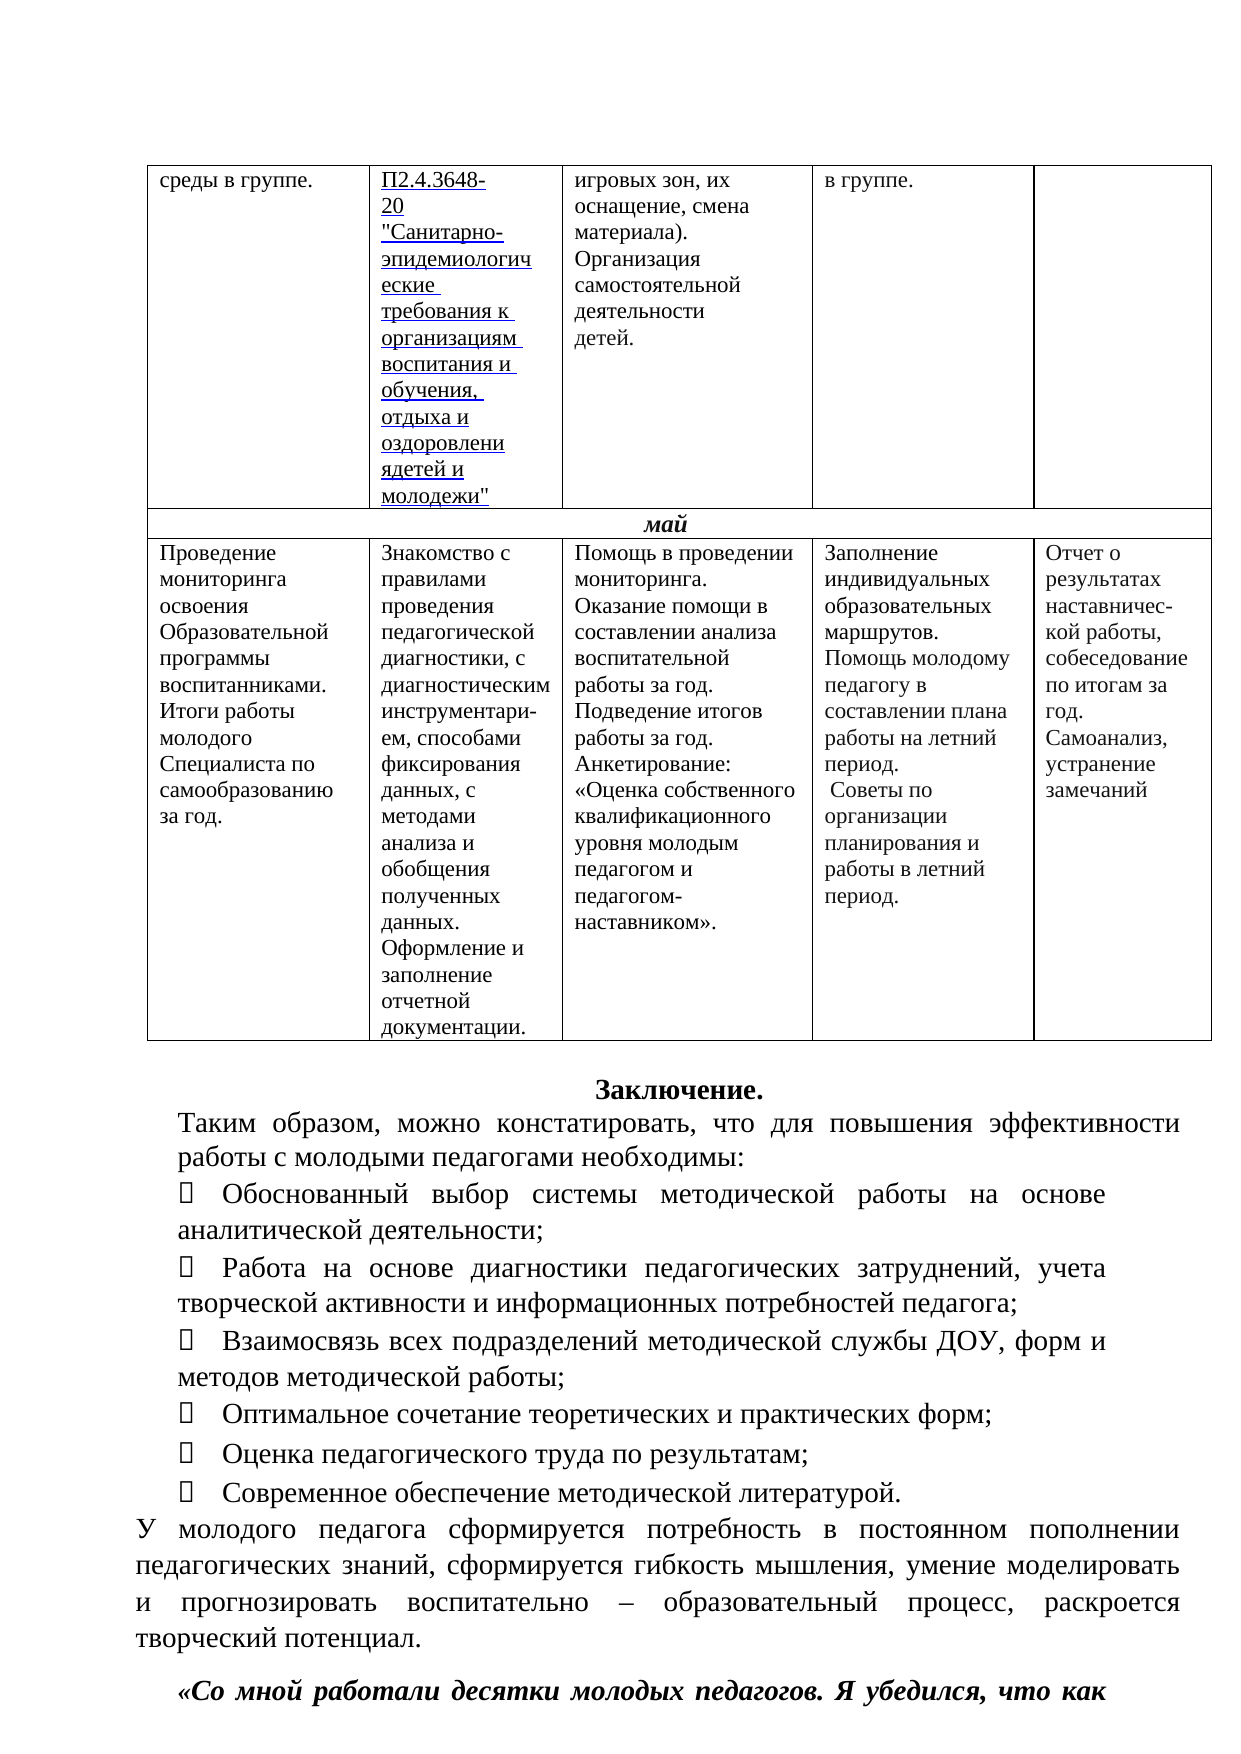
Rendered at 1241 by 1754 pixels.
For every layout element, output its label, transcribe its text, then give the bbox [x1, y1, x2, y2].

table_cell Помощь в проведении мониторинга. Оказание помощи в составлении анализа воспитательной работы за год. Подведение итогов работы за год. Анкетирование: «Оценка собственного квалификационного уровня молодым педагогом и педагогом-наставником». [563, 539, 812, 1040]
text У молодого педагога сформируется потребность в постоянном пополнении педагогических знаний, сформируется гибкость мышления, умение моделировать и прогнозировать воспитательно – образовательный процесс, раскроется творческий потенциал. [135, 1511, 1181, 1653]
table_cell Знакомство с правилами проведения педагогической диагностики, с диагностическиминструментари-ем, способами фиксирования данных, с методами анализа и обобщения полученных данных. Оформление и заполнение отчетной документации. [370, 539, 562, 1040]
list Обоснованный выбор системы методической работы на основе аналитической деятельности; [177, 1173, 1107, 1246]
list Оценка педагогического труда по результатам; [177, 1432, 1181, 1472]
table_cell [563, 166, 812, 508]
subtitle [177, 1673, 1107, 1706]
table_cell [370, 166, 562, 508]
list Оптимальное сочетание теоретических и практических форм; [177, 1392, 1181, 1432]
table_cell Отчет о результатах наставничес-кой работы, собеседованиепо итогам за год. Самоанализ, устранение замечаний [1035, 539, 1211, 1040]
list Современное обеспечение методической литературой. [177, 1472, 1181, 1511]
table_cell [148, 166, 369, 508]
text Таким образом, можно констатировать, что для повышения эффективности работы с молодыми педагогами необходимы: [177, 1106, 1181, 1173]
table_cell Проведениемониторингаосвоения Образовательной программы воспитанниками. Итоги работы молодого Специалиста по самообразованиюза год. [148, 539, 369, 1040]
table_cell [813, 166, 1033, 508]
table_cell Заполнение индивидуальныхобразовательныхмаршрутов. Помощь молодому педагогу в составлении плана работы на летний период. Советы по организации планирования и работы в летний период. [813, 539, 1033, 1040]
table_cell май [148, 509, 1211, 538]
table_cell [1035, 166, 1211, 508]
subtitle Заключение. [177, 1072, 1181, 1106]
list Работа на основе диагностики педагогических затруднений, учета творческой активности и информационных потребностей педагога; [177, 1246, 1107, 1319]
list Взаимосвязь всех подразделений методической службы ДОУ, форм и методов методической работы; [177, 1319, 1107, 1392]
